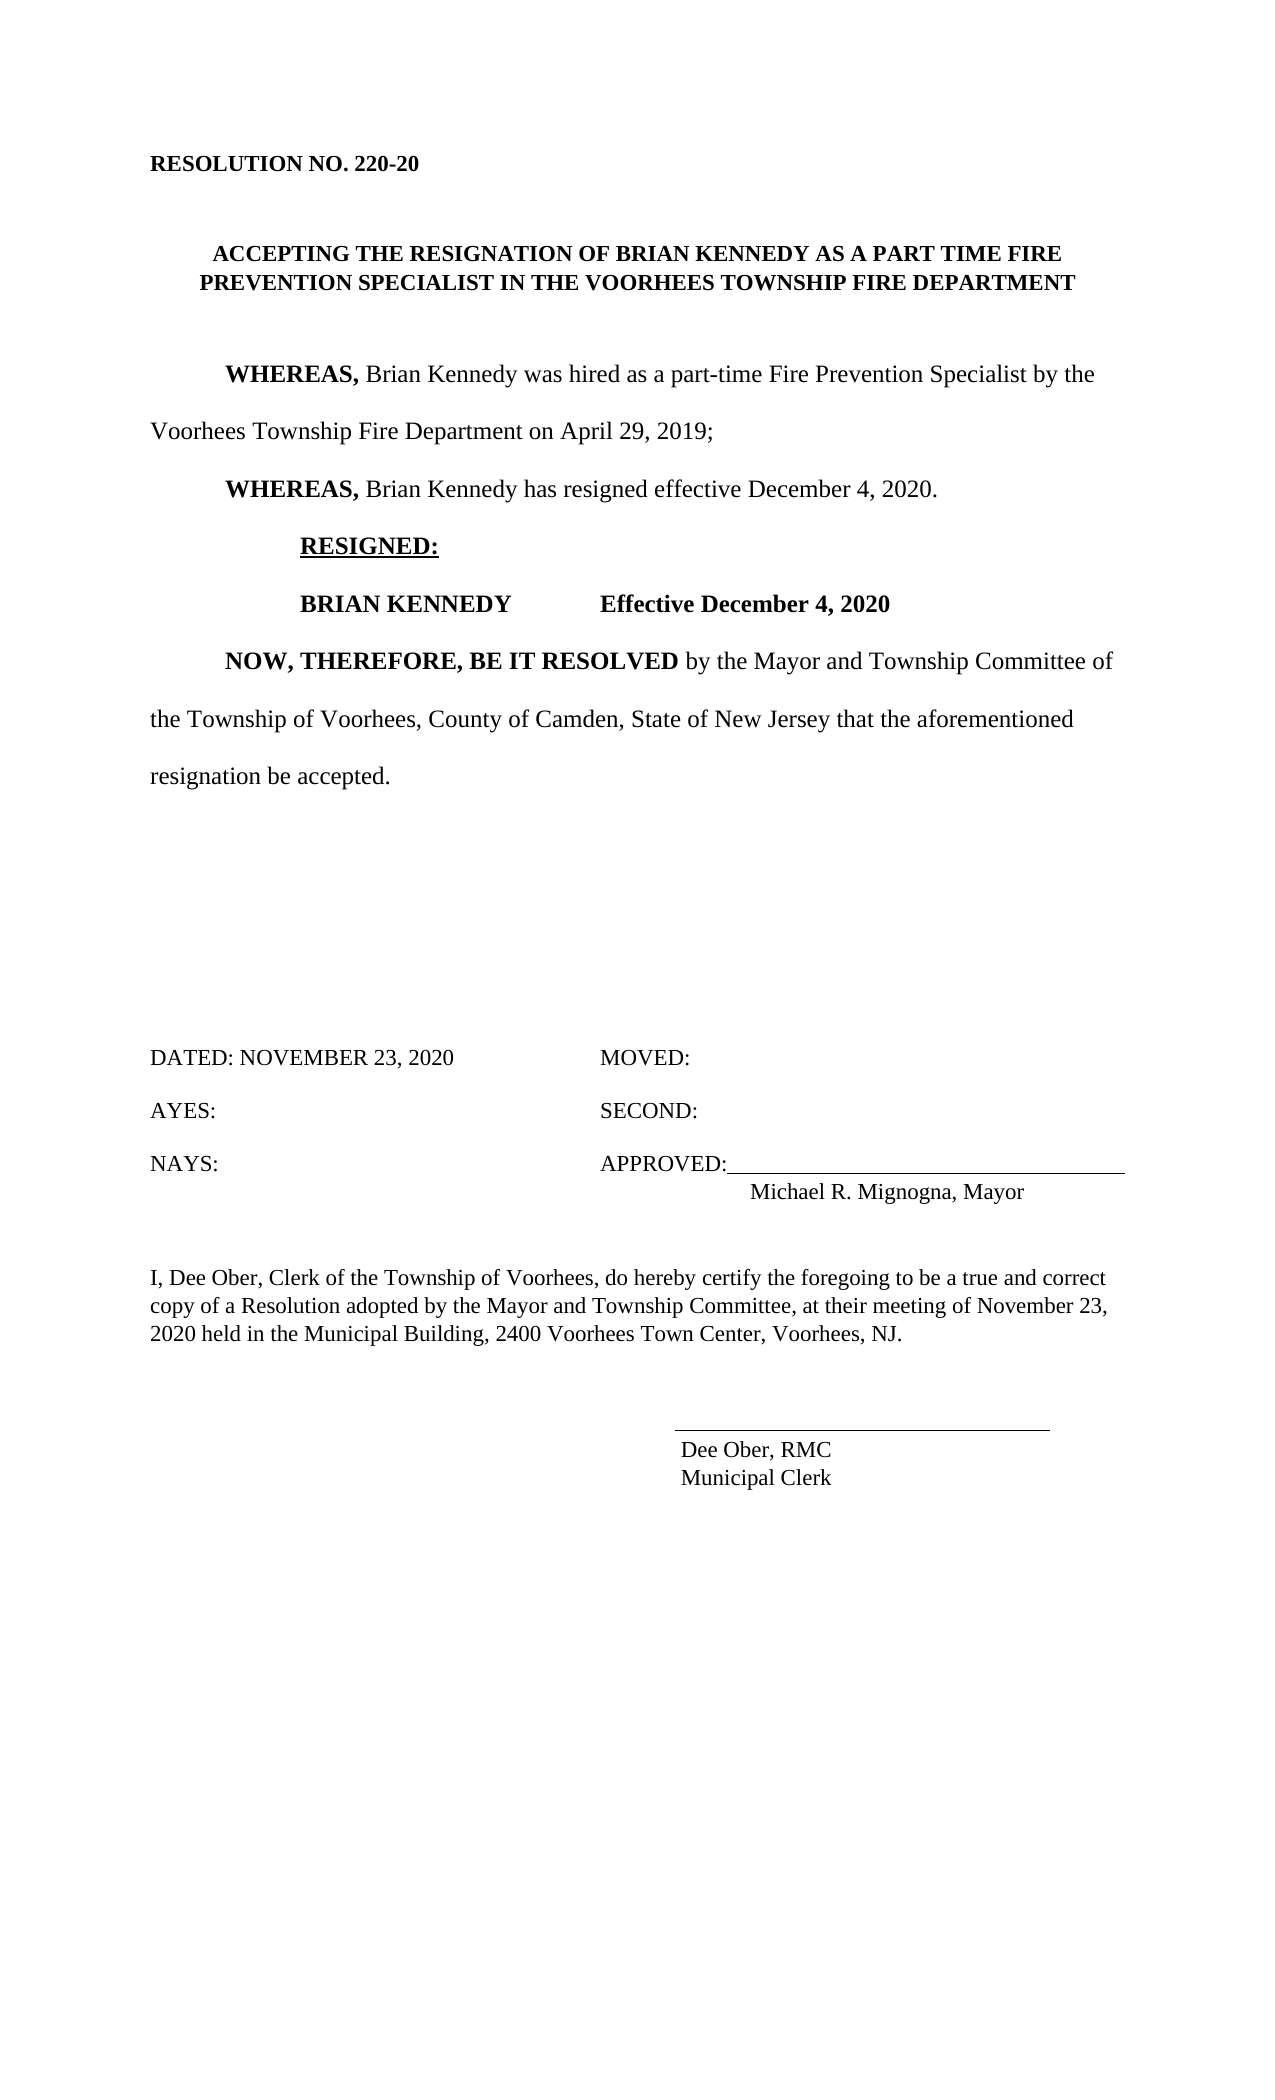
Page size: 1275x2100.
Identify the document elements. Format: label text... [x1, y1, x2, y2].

text RESOLUTION NO. 220-20 [150, 150, 1125, 176]
text WHEREAS, Brian Kennedy was hired as a part-time Fire Prevention Specialist by the Voorhees Township Fire Department on April 29, 2019; [150, 359, 1125, 445]
text NAYS: APPROVED: [150, 1150, 1125, 1176]
text I, Dee Ober, Clerk of the Township of Voorhees, do hereby certify the foregoing to be a true and correct copy of a Resolution adopted by the Mayor and Township Committee, at their meeting of November 23, 2020 held in the Municipal Building, 2400 Voorhees Town Center, Voorhees, NJ. [150, 1263, 1125, 1347]
text Michael R. Mignogna, Mayor [150, 1178, 1125, 1204]
text ACCEPTING THE RESIGNATION OF BRIAN KENNEDY AS A PART TIME FIRE PREVENTION SPECIALIST IN THE VOORHEES TOWNSHIP FIRE DEPARTMENT [150, 240, 1125, 295]
text RESIGNED: [150, 531, 1125, 560]
text Dee Ober, RMC [150, 1436, 1125, 1462]
text DATED: NOVEMBER 23, 2020 MOVED: [150, 1044, 1125, 1071]
text Municipal Clerk [150, 1464, 1125, 1491]
text NOW, THEREFORE, BE IT RESOLVED by the Mayor and Township Committee of the Township of Voorhees, County of Camden, State of New Jersey that the aforementioned resignation be accepted. [150, 646, 1125, 790]
text AYES: SECOND: [150, 1097, 1125, 1123]
text WHEREAS, Brian Kennedy has resigned effective December 4, 2020. [150, 474, 1125, 503]
text BRIAN KENNEDY Effective December 4, 2020 [150, 589, 1125, 618]
